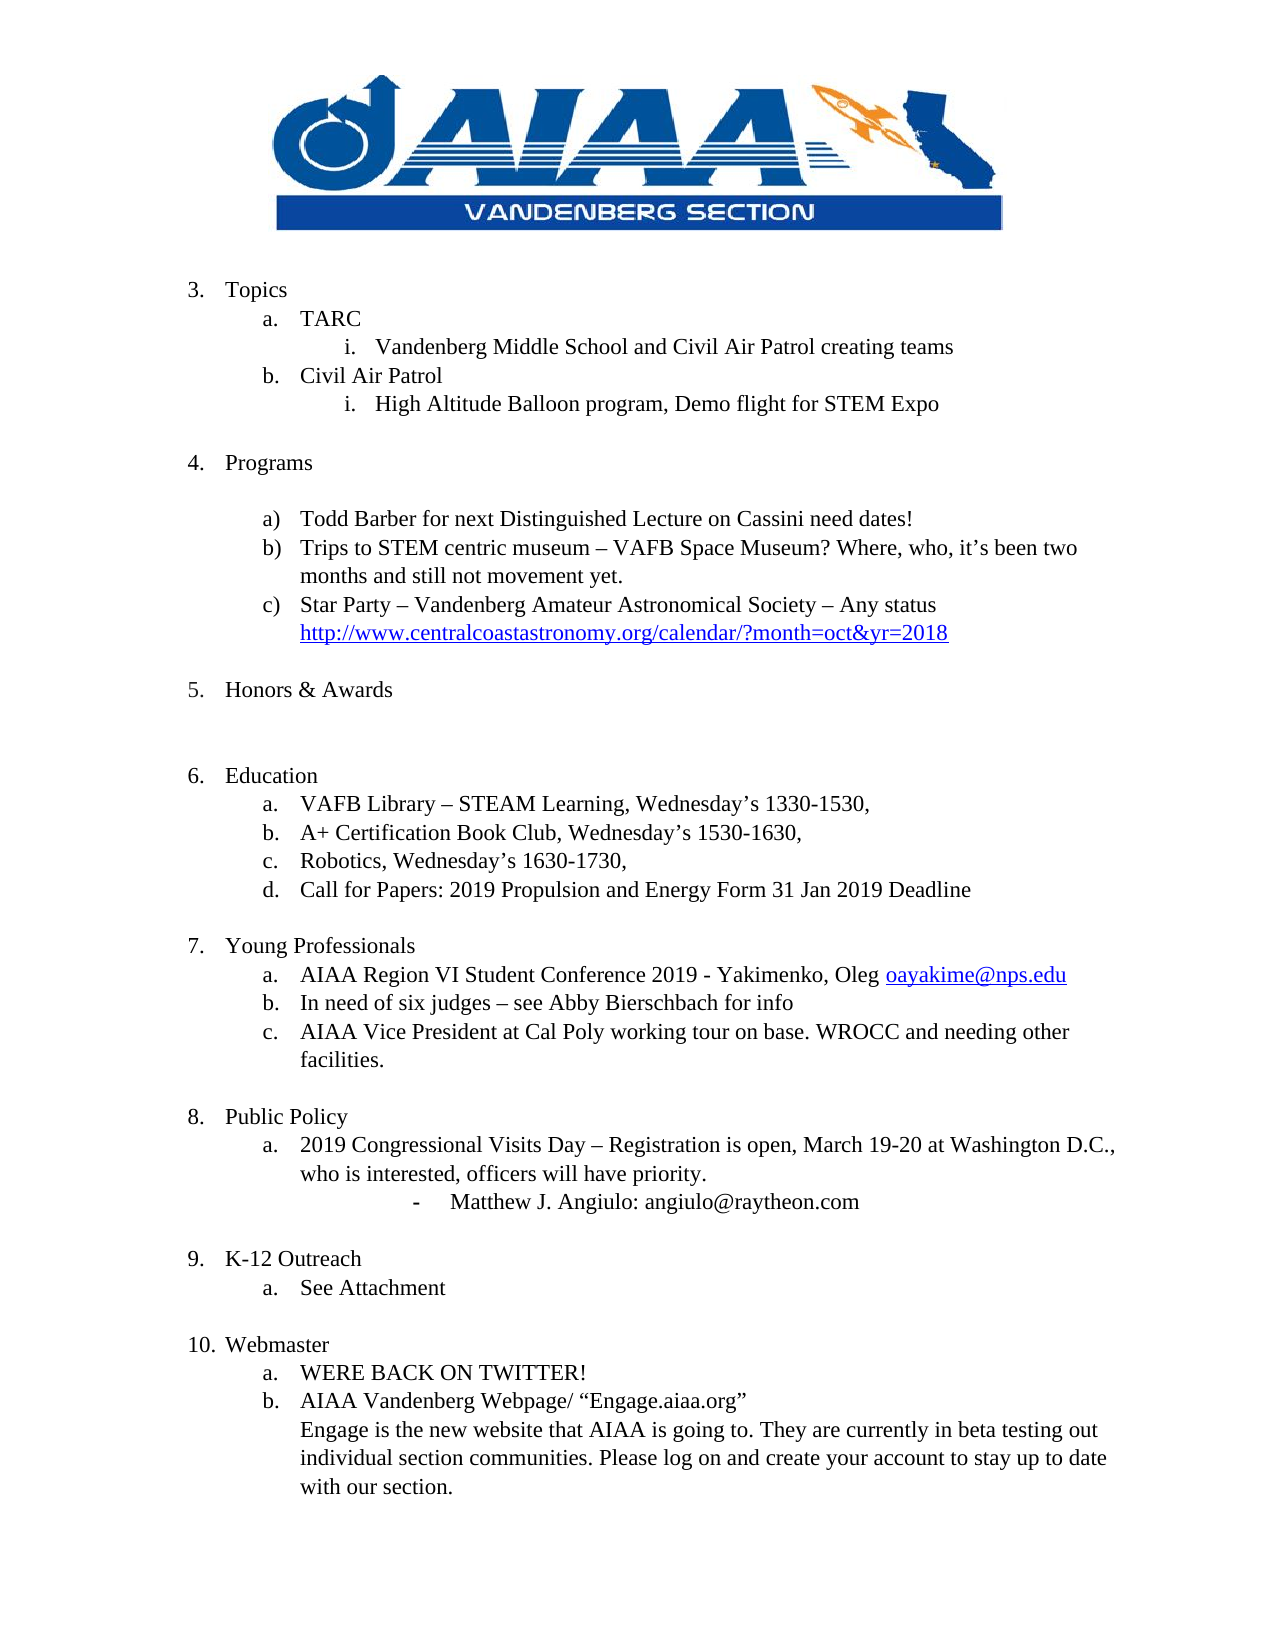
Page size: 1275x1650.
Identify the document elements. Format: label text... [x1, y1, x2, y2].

list In need of six judges – see Abby Bierschbach for info [262, 989, 1125, 1016]
list Young Professionals [187, 932, 1125, 959]
list Todd Barber for next Distinguished Lecture on Cassini need dates! [262, 506, 1125, 532]
list Robotics, Wednesday’s 1630-1730, [262, 847, 1125, 873]
list Vandenberg Middle School and Civil Air Patrol creating teams [356, 333, 1125, 359]
list AIAA Vandenberg Webpage/ “Engage.aiaa.org” [262, 1387, 1125, 1414]
list 2019 Congressional Visits Day – Registration is open, March 19-20 at Washington D.C., who is interested, officers will have priority. [262, 1132, 1125, 1186]
list Star Party – Vandenberg Amateur Astronomical Society – Any status [262, 591, 1125, 617]
list High Altitude Balloon program, Demo flight for STEM Expo [356, 390, 1125, 416]
list Trips to STEM centric museum – VAFB Space Museum? Where, who, it’s been two months and still not movement yet. [262, 534, 1125, 589]
list Honors & Awards [187, 676, 1125, 702]
list http://www.centralcoastastronomy.org/calendar/?month=oct&yr=2018 [300, 619, 1125, 646]
list WERE BACK ON TWITTER! [262, 1359, 1125, 1385]
list VAFB Library – STEAM Learning, Wednesday’s 1330-1530, [262, 790, 1125, 817]
list Call for Papers: 2019 Propulsion and Energy Form 31 Jan 2019 Deadline [262, 876, 1125, 902]
list AIAA Vice President at Cal Poly working tour on base. WROCC and needing other facilities. [262, 1018, 1125, 1073]
list TARC [262, 305, 1125, 331]
list AIAA Region VI Student Conference 2019 - Yakimenko, Oleg oayakime@nps.edu [262, 961, 1125, 987]
list Webmaster [187, 1331, 1125, 1357]
list Public Policy [187, 1103, 1125, 1129]
list Education [187, 762, 1125, 788]
list Engage is the new website that AIAA is going to. They are currently in beta testing out individual section communities. Please log on and create your account to stay up to date with our section. [300, 1416, 1125, 1499]
list Topics [187, 276, 1125, 303]
list Programs [187, 449, 1125, 475]
list A+ Certification Book Club, Wednesday’s 1530-1630, [262, 819, 1125, 845]
picture [268, 75, 1008, 232]
list Civil Air Patrol [262, 362, 1125, 388]
list Matthew J. Angiulo: angiulo@raytheon.com [412, 1188, 1125, 1215]
list K-12 Outreach [187, 1245, 1125, 1272]
list See Attachment [262, 1274, 1125, 1300]
